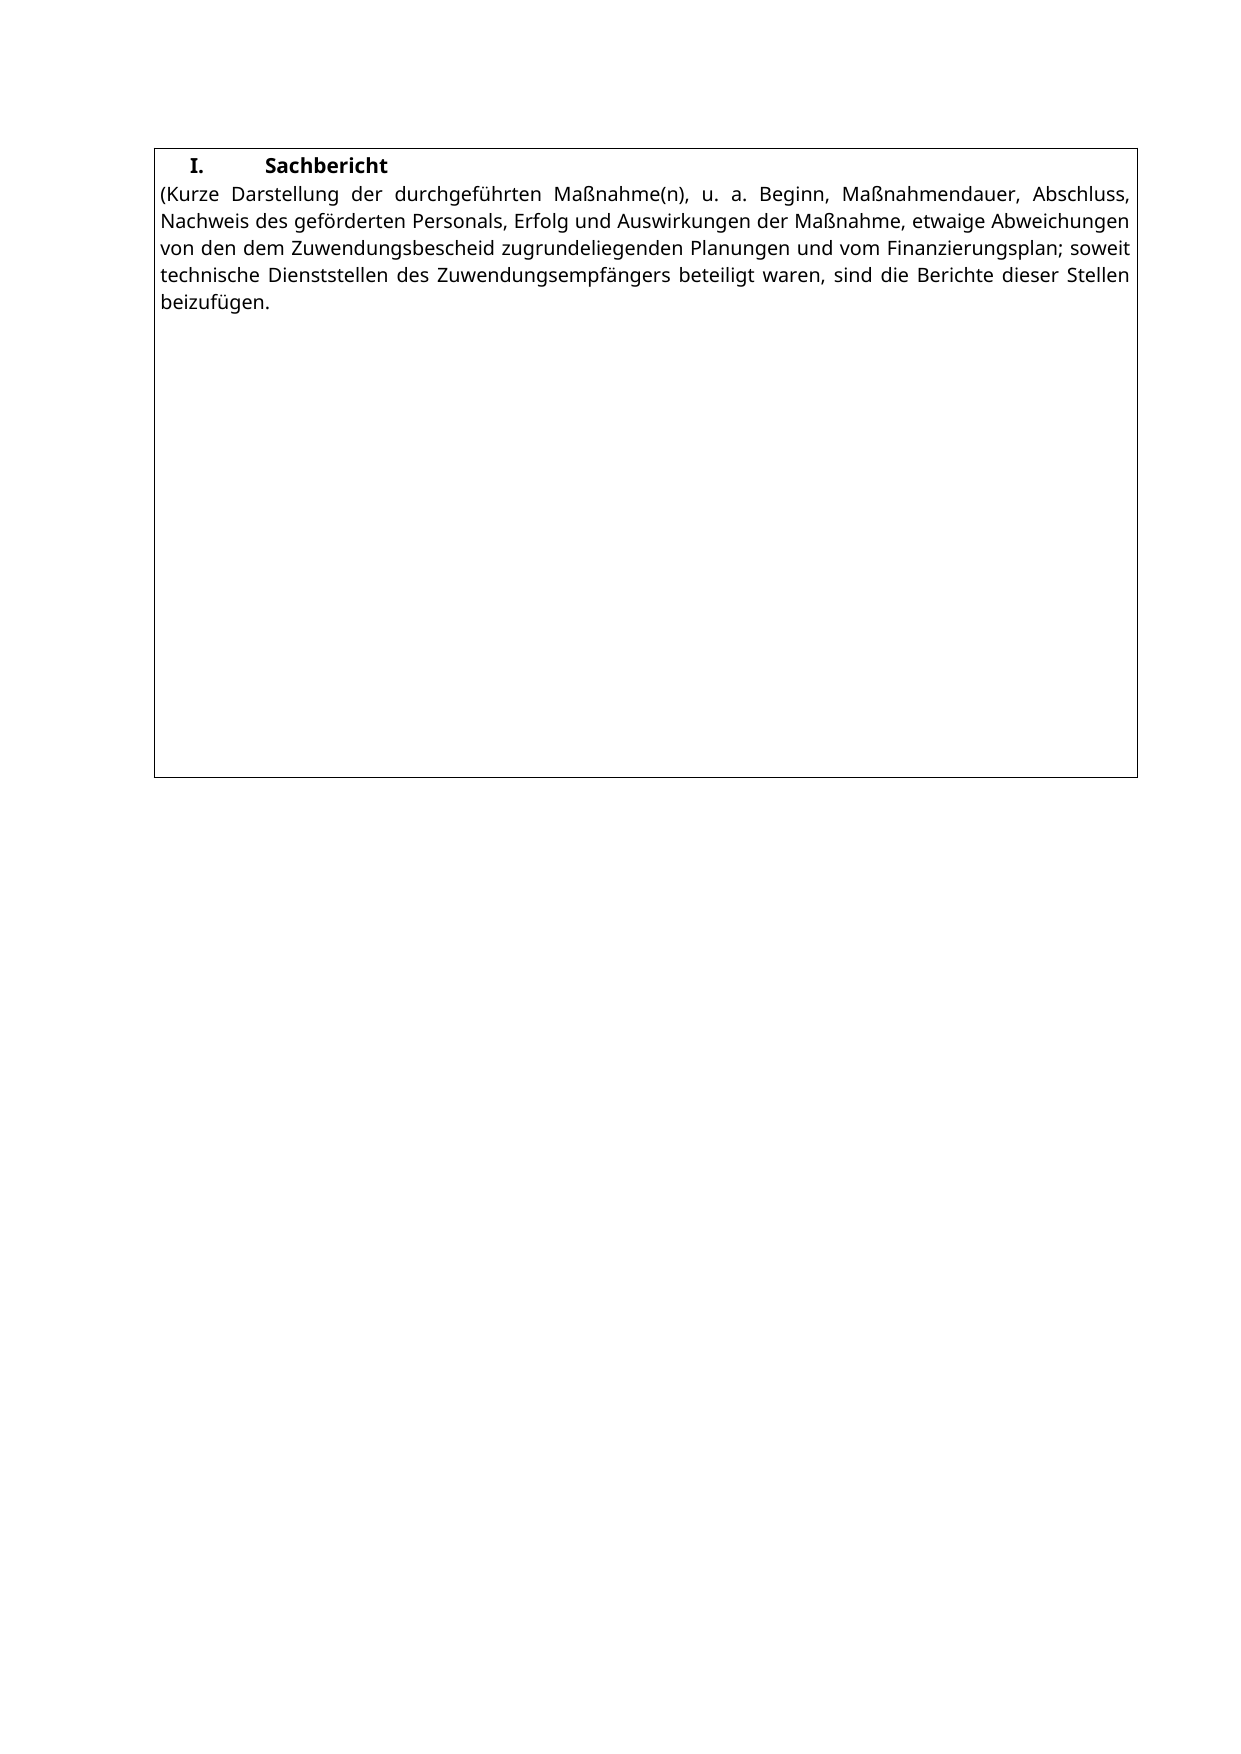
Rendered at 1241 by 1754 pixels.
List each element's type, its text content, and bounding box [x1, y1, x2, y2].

table_header Sachbericht (Kurze Darstellung der durchgeführten Maßnahme(n), u. a. Beginn, Maßnahmendauer, Abschluss, Nachweis des geförderten Personals, Erfolg und Auswirkungen der Maßnahme, etwaige Abweichungen von den dem Zuwendungsbescheid zugrundeliegenden Planungen und vom Finanzierungsplan; soweit technische Dienststellen des Zuwendungsempfängers beteiligt waren, sind die Berichte dieser Stellen beizufügen. [155, 149, 1137, 777]
